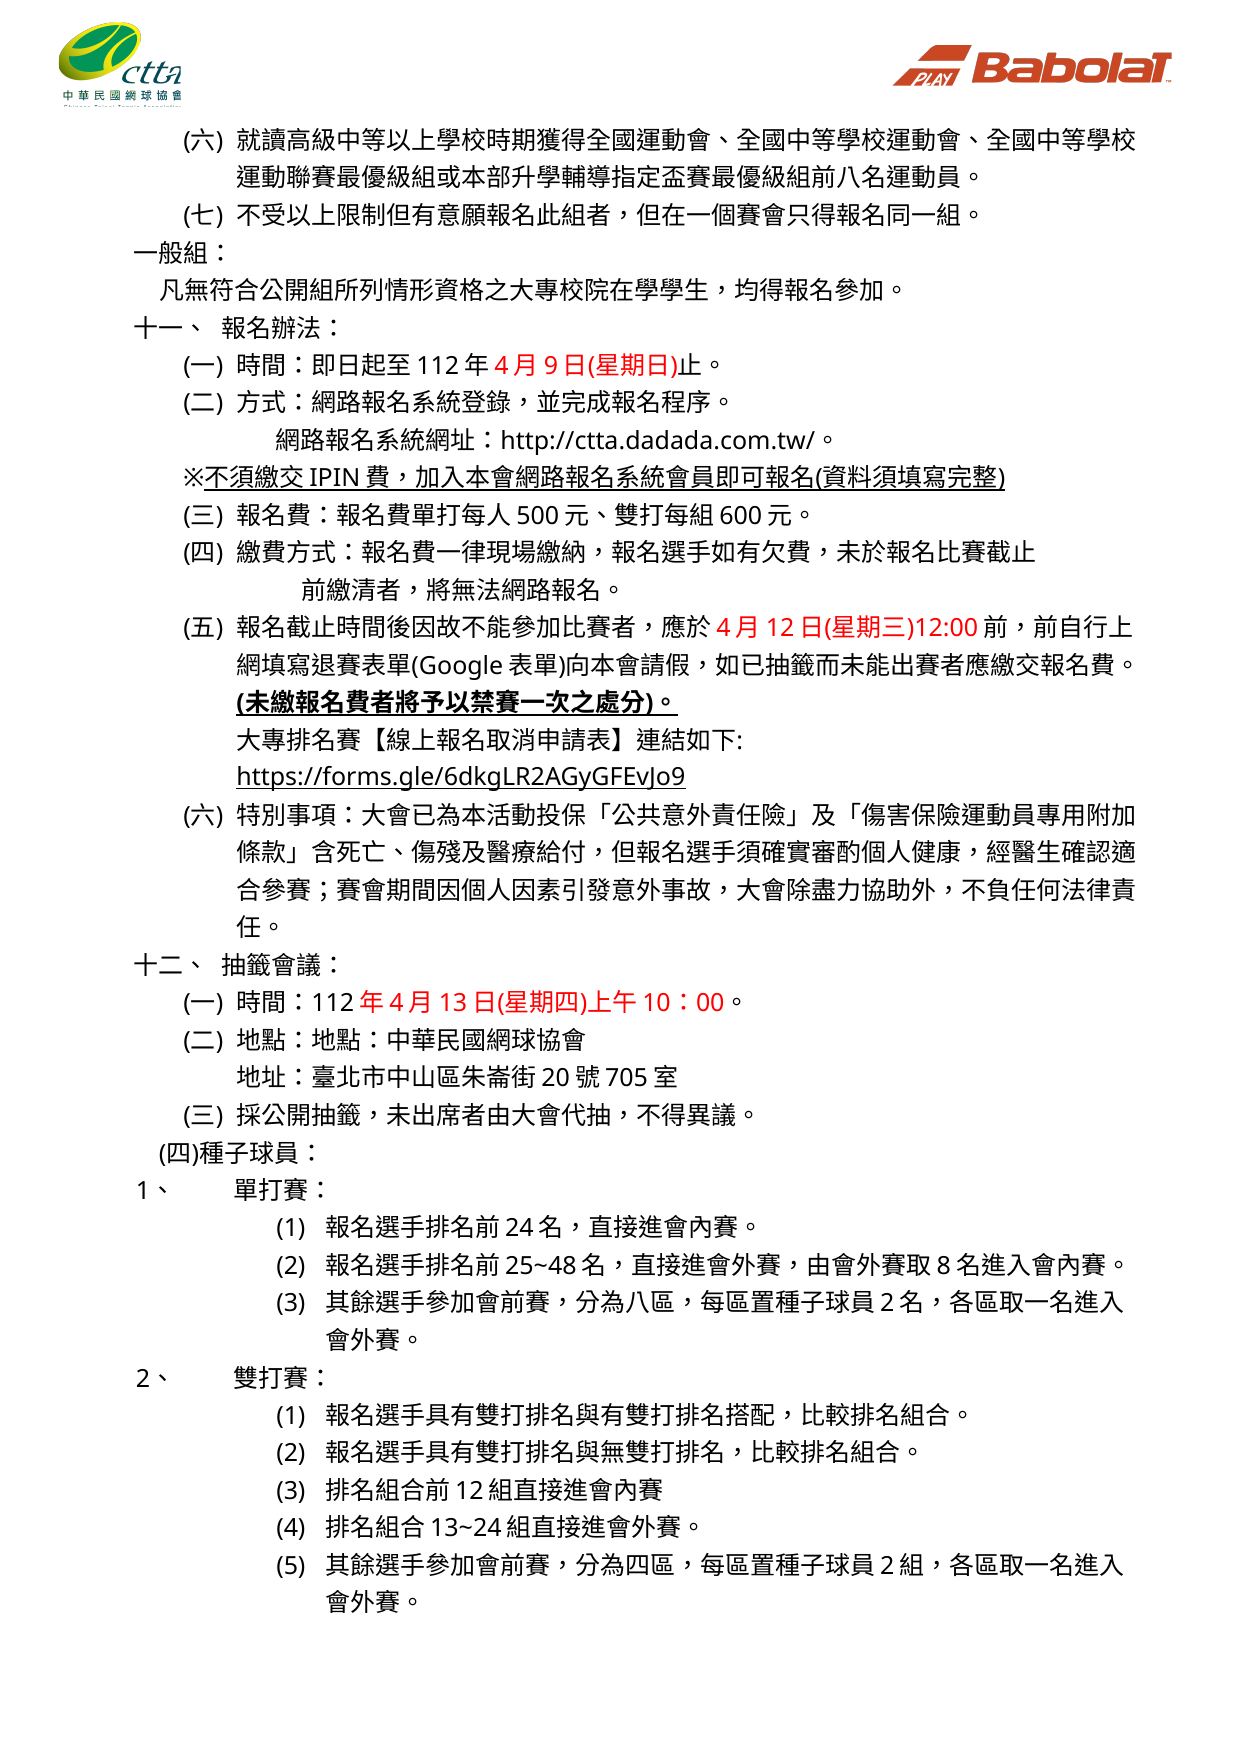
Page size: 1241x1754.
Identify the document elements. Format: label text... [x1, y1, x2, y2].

picture [887, 45, 1172, 86]
list 報名選手排名前25~48名，直接進會外賽，由會外賽取8名進入會內賽。 [276, 1244, 1137, 1282]
list 報名選手排名前24名，直接進會內賽。 [276, 1207, 1137, 1244]
text 大專排名賽【線上報名取消申請表】連結如下: [236, 719, 1137, 757]
list 地點：地點：中華民國網球協會 地址：臺北市中山區朱崙街20號705室 [183, 1019, 1137, 1094]
text (四)種子球員： [133, 1132, 1137, 1169]
list 時間：112年4月13日(星期四)上午10：00。 [183, 982, 1137, 1019]
picture [58, 22, 181, 107]
list 單打賽： [133, 1169, 1137, 1207]
list 報名費：報名費單打每人500元、雙打每組600元。 [183, 494, 1137, 532]
list 不受以上限制但有意願報名此組者，但在一個賽會只得報名同一組。 [183, 194, 1137, 232]
list 特別事項：大會已為本活動投保「公共意外責任險」及「傷害保險運動員專用附加條款」含死亡、傷殘及醫療給付，但報名選手須確實審酌個人健康，經醫生確認適合參賽；賽會期間因個人因素引發意外事故，大會除盡力協助外，不負任何法律責任。 [183, 794, 1137, 944]
list 報名選手具有雙打排名與無雙打排名，比較排名組合。 [276, 1432, 1137, 1469]
list 就讀高級中等以上學校時期獲得全國運動會、全國中等學校運動會、全國中等學校運動聯賽最優級組或本部升學輔導指定盃賽最優級組前八名運動員。 [183, 119, 1137, 194]
text 凡無符合公開組所列情形資格之大專校院在學學生，均得報名參加。 [133, 269, 1137, 307]
list 排名組合13~24組直接進會外賽。 [276, 1507, 1137, 1544]
text https://forms.gle/6dkgLR2AGyGFEvJo9 [236, 757, 1137, 794]
text 一般組： [133, 232, 1137, 269]
list 繳費方式：報名費一律現場繳納，報名選手如有欠費，未於報名比賽截止 前繳清者，將無法網路報名。 [183, 532, 1137, 607]
list 報名截止時間後因故不能參加比賽者，應於4月12日(星期三)12:00前，前自行上網填寫退賽表單(Google表單)向本會請假，如已抽籤而未能出賽者應繳交報名費。(未繳報名費者將予以禁賽一次之處分)。 [183, 607, 1137, 719]
list 抽籤會議： [133, 944, 1137, 982]
list 方式：網路報名系統登錄，並完成報名程序。 網路報名系統網址：http://ctta.dadada.com.tw/。 [183, 382, 1137, 457]
text ※不須繳交IPIN費，加入本會網路報名系統會員即可報名(資料須填寫完整) [183, 457, 1137, 494]
list 報名辦法： [133, 307, 1137, 344]
list 採公開抽籤，未出席者由大會代抽，不得異議。 [183, 1094, 1137, 1132]
list 雙打賽： [133, 1357, 1137, 1394]
list 報名選手具有雙打排名與有雙打排名搭配，比較排名組合。 [276, 1394, 1137, 1432]
list 其餘選手參加會前賽，分為四區，每區置種子球員2組，各區取一名進入會外賽。 [276, 1544, 1137, 1619]
list 其餘選手參加會前賽，分為八區，每區置種子球員2名，各區取一名進入會外賽。 [276, 1282, 1137, 1357]
list 排名組合前12組直接進會內賽 [276, 1469, 1137, 1507]
list 時間：即日起至112年4月9日(星期日)止。 [183, 344, 1137, 382]
